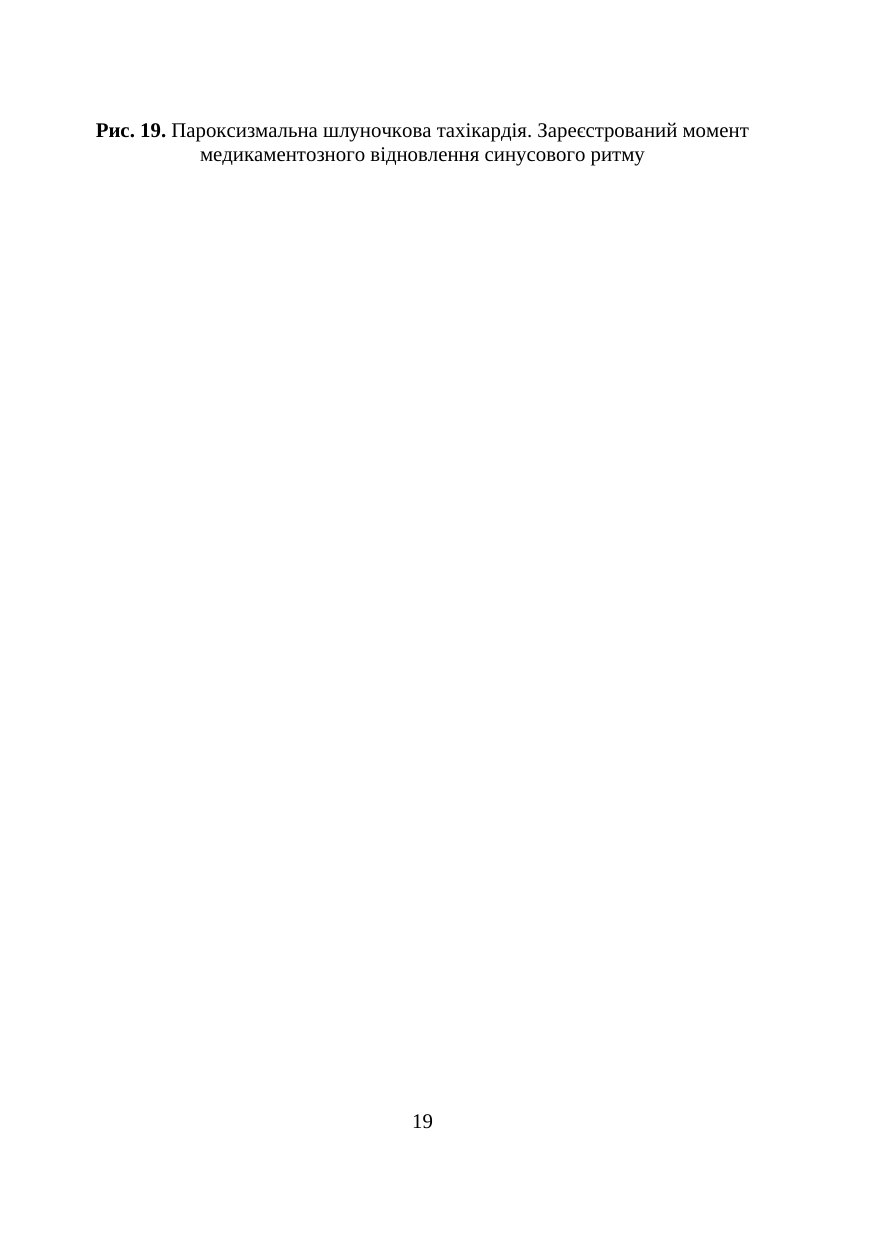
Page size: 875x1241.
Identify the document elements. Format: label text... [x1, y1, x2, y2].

text Рис. 19. Пароксизмальна шлуночкова тахікардія. Зареєстрований момент медикаментозного відновлення синусового ритму [89, 118, 756, 166]
